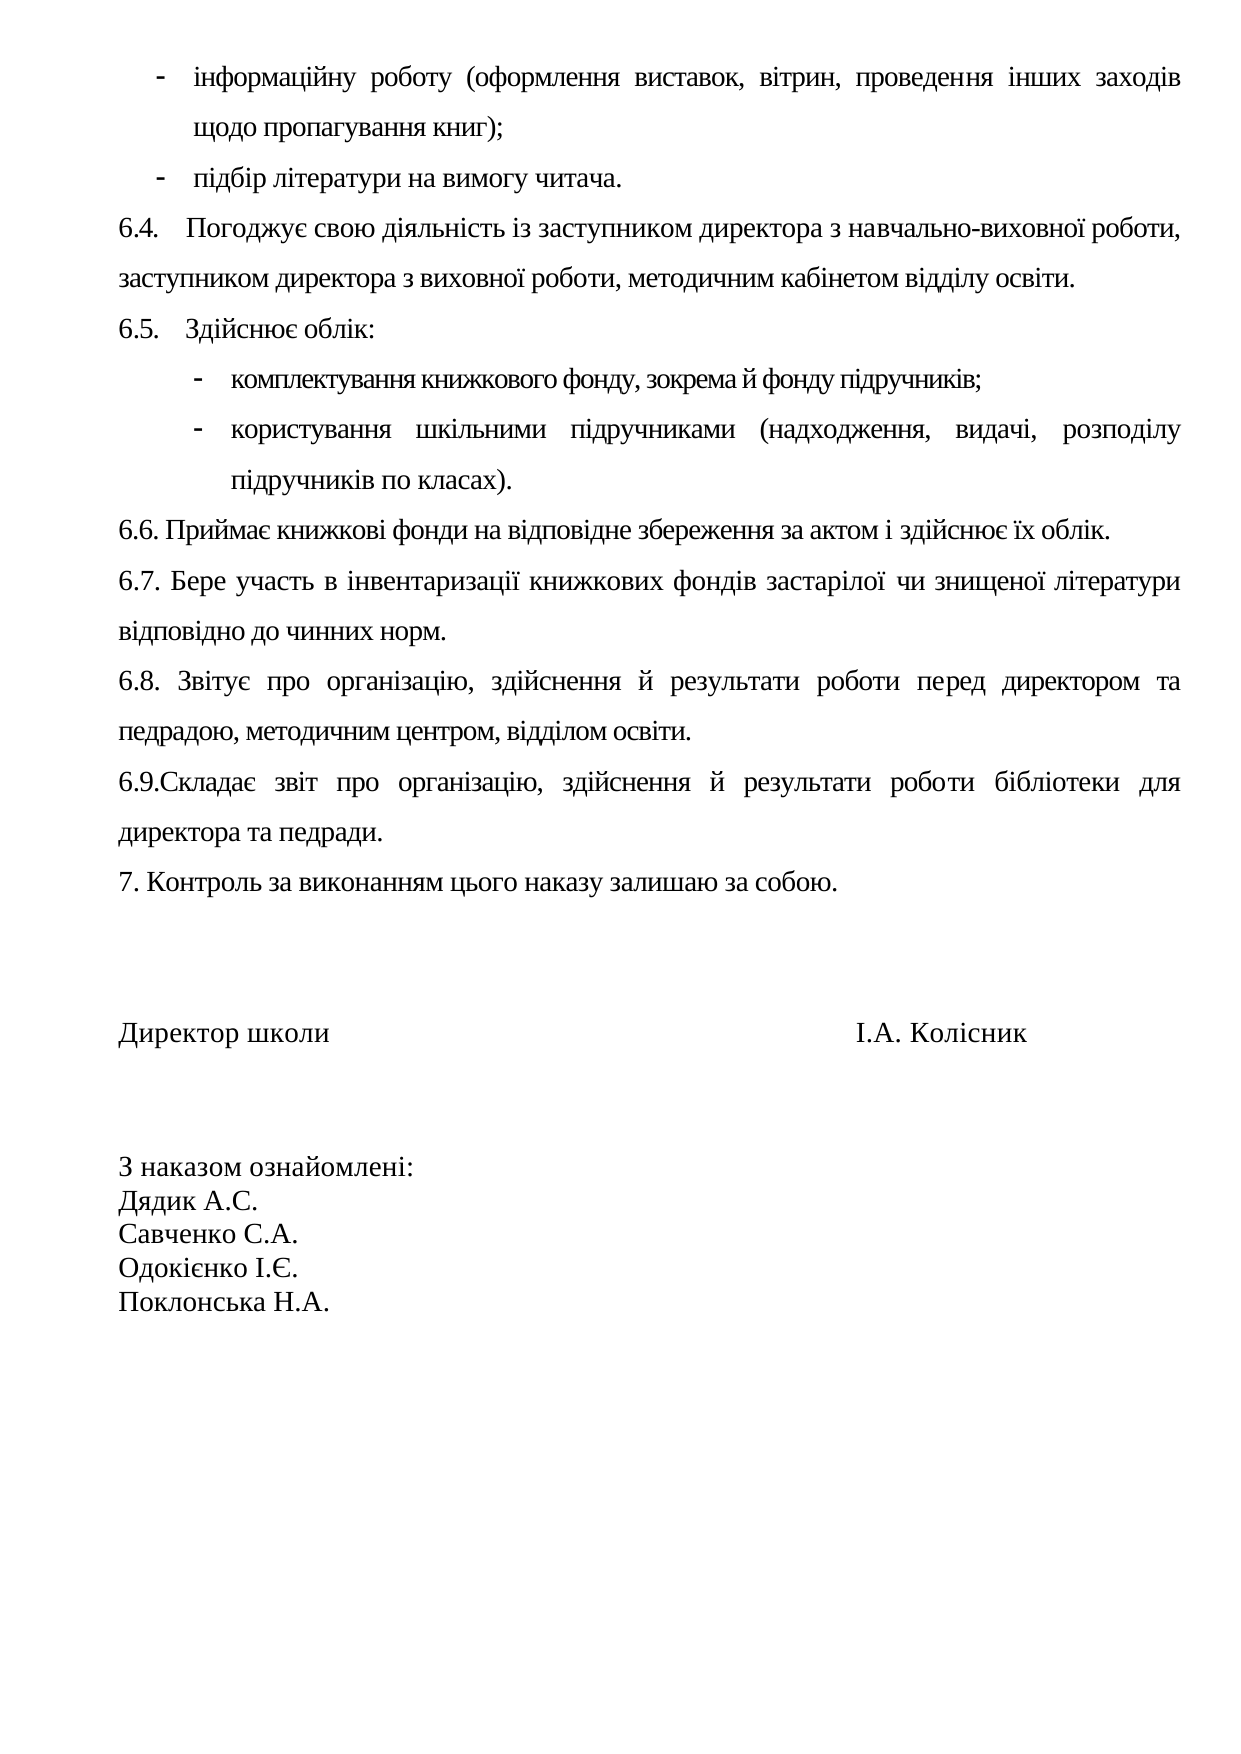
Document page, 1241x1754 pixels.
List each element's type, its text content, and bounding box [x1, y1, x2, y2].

text Савченко С.А. [118, 1217, 1181, 1250]
text 7. Контроль за виконанням цього наказу залишаю за собою. [118, 864, 1181, 898]
text Одокієнко І.Є. [118, 1250, 1181, 1284]
text 6.6. Приймає книжкові фонди на відповідне збереження за актом і здійснює їх облік. [118, 512, 1181, 546]
list комплектування книжкового фонду, зокрема й фонду підручників; [193, 361, 1181, 395]
text 6.7. Бере участь в інвентаризації книжкових фондів застарілої чи знищеної літератури відповідно до чинних норм. [118, 563, 1181, 646]
text 6.8. Звітує про організацію, здійснення й результати роботи перед директором та педрадою, методичним центром, відділом освіти. [118, 663, 1181, 747]
text 6.9.Складає звіт про організацію, здійснення й результати роботи бібліотеки для директора та педради. [118, 764, 1181, 848]
text Дядик А.С. [118, 1183, 1181, 1217]
text 6.4. Погоджує свою діяльність із заступником директора з навчально-виховної роботи, заступником директора з виховної роботи, методичним кабінетом відділу освіти. [118, 210, 1181, 294]
list інформаційну роботу (оформлення виставок, вітрин, проведення інших заходів щодо пропагування книг); [156, 59, 1181, 143]
text Директор школи І.А. Колісник [118, 1015, 1181, 1049]
text Поклонська Н.А. [118, 1284, 1181, 1317]
text 6.5. Здійснює облік: [118, 311, 1181, 344]
text З наказом ознайомлені: [118, 1149, 1181, 1183]
list підбір літератури на вимогу читача. [156, 160, 1181, 193]
list користування шкільними підручниками (надходження, видачі, розподілу підручників по класах). [193, 412, 1181, 496]
